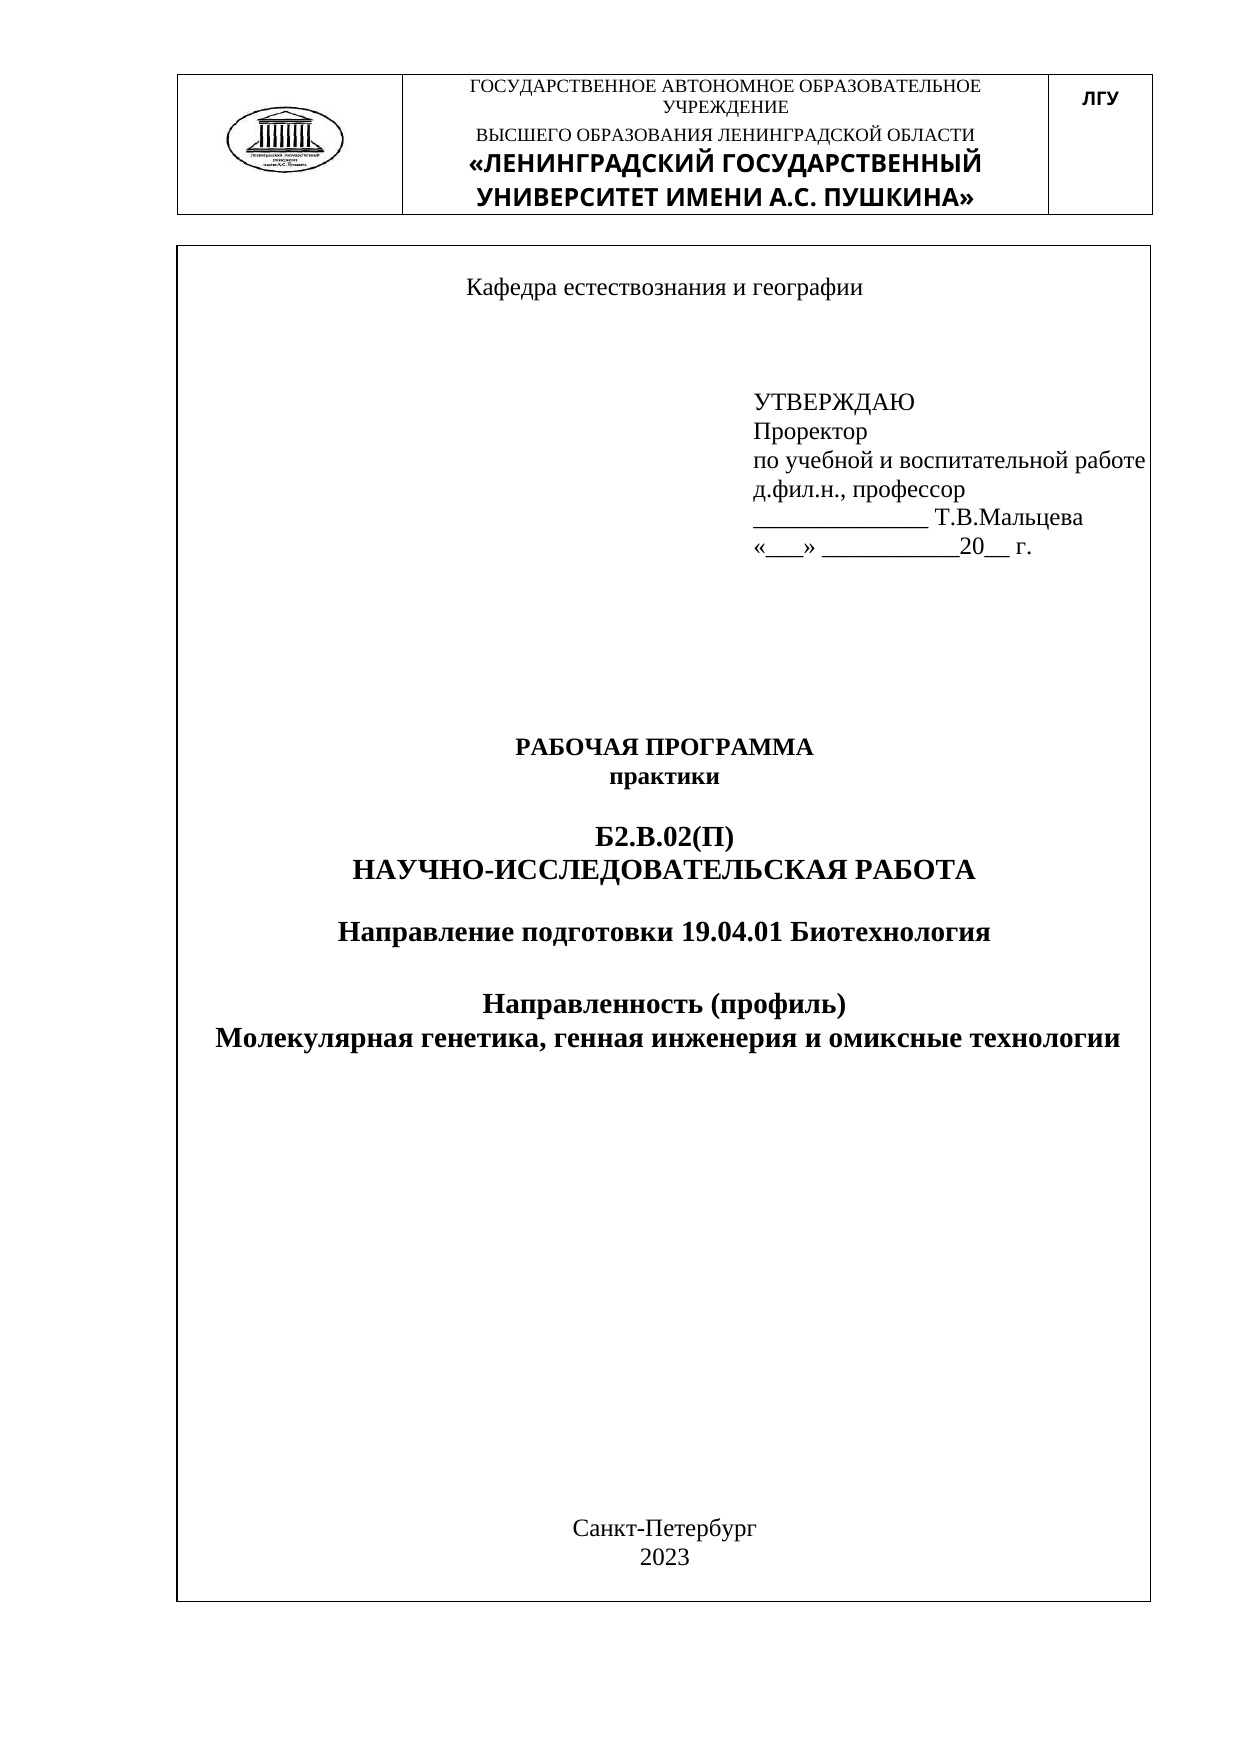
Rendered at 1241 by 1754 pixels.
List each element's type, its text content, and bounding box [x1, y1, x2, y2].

text Молекулярная генетика, генная инженерия и омиксные технологии [178, 1020, 1150, 1053]
text д.фил.н., профессор [753, 474, 1150, 502]
text 2023 [178, 1542, 1150, 1571]
text по учебной и воспитательной работе [753, 445, 1150, 474]
text «___» ___________20__ г. [753, 531, 1150, 560]
picture [198, 77, 382, 203]
text Проректор [753, 416, 1150, 445]
text Санкт-Петербург [178, 1513, 1150, 1542]
text РАБОЧАЯ ПРОГРАММА [178, 732, 1150, 761]
text практики [178, 761, 1150, 819]
text Кафедра естествознания и географии [178, 272, 1150, 301]
text ______________ Т.В.Мальцева [753, 502, 1150, 531]
text Направленность (профиль) [178, 986, 1150, 1020]
text УТВЕРЖДАЮ [753, 387, 1150, 416]
text Б2.В.02(П) [178, 819, 1150, 852]
text НАУЧНО-ИССЛЕДОВАТЕЛЬСКАЯ РАБОТА [178, 852, 1150, 886]
text Направление подготовки 19.04.01 Биотехнология [178, 914, 1150, 948]
